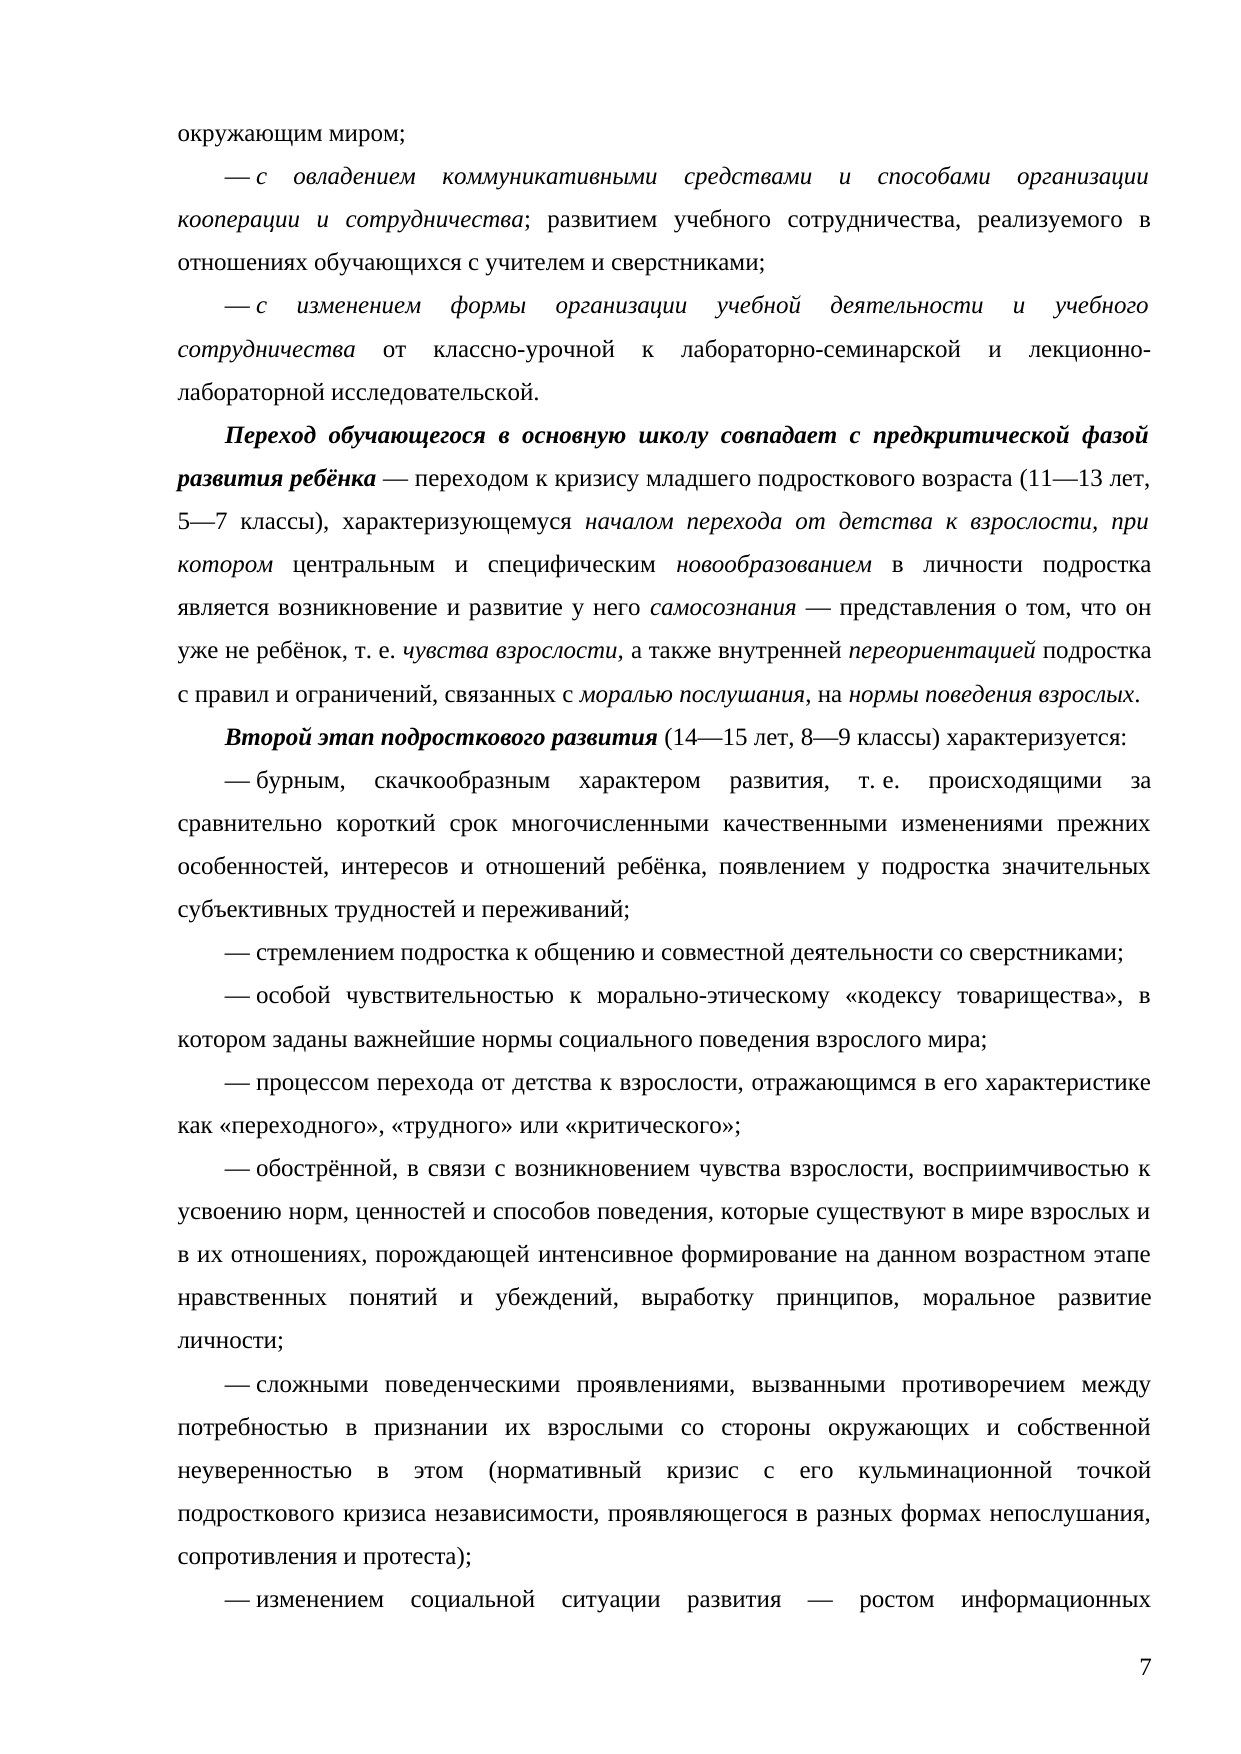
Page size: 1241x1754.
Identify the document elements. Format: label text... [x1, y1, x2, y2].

text — стремлением подростка к общению и совместной деятельности со сверстниками; [177, 937, 1152, 966]
text — с изменением формы организации учебной деятельности и учебного сотрудничества от классно-урочной к лабораторно-семинарской и лекционно-лабораторной исследовательской. [177, 291, 1152, 406]
text Второй этап подросткового развития (14—15 лет, 8—9 классы) характеризуется: [177, 722, 1152, 751]
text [177, 118, 1152, 147]
text — сложными поведенческими проявлениями, вызванными противоречием между потребностью в признании их взрослыми со стороны окружающих и собственной неуверенностью в этом (нормативный кризис с его кульминационной точкой подросткового кризиса независимости, проявляющегося в разных формах непослушания, сопротивления и протеста); [177, 1369, 1152, 1570]
text Переход обучающегося в основную школу совпадает с предкритической фазой развития ребёнка — переходом к кризису младшего подросткового возраста (11—13 лет, 5—7 классы), характеризующемуся началом перехода от детства к взрослости, при котором центральным и специфическим новообразованием в личности подростка является возникновение и развитие у него самосознания — представления о том, что он уже не ребёнок, т. е. чувства взрослости, а также внутренней переориентацией подростка с правил и ограничений, связанных с моралью послушания, на нормы поведения взрослых. [177, 420, 1152, 707]
text — бурным, скачкообразным характером развития, т. е. происходящими за сравнительно короткий срок многочисленными качественными изменениями прежних особенностей, интересов и отношений ребёнка, появлением у подростка значительных субъективных трудностей и переживаний; [177, 765, 1152, 923]
text — особой чувствительностью к морально-этическому «кодексу товарищества», в котором заданы важнейшие нормы социального поведения взрослого мира; [177, 981, 1152, 1052]
text — с овладением коммуникативными средствами и способами организации кооперации и сотрудничества; развитием учебного сотрудничества, реализуемого в отношениях обучающихся с учителем и сверстниками; [177, 161, 1152, 276]
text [177, 1584, 1152, 1613]
text — обострённой, в связи с возникновением чувства взрослости, восприимчивостью к усвоению норм, ценностей и способов поведения, которые существуют в мире взрослых и в их отношениях, порождающей интенсивное формирование на данном возрастном этапе нравственных понятий и убеждений, выработку принципов, моральное развитие личности; [177, 1153, 1152, 1354]
text — процессом перехода от детства к взрослости, отражающимся в его характеристике как «переходного», «трудного» или «критического»; [177, 1067, 1152, 1139]
